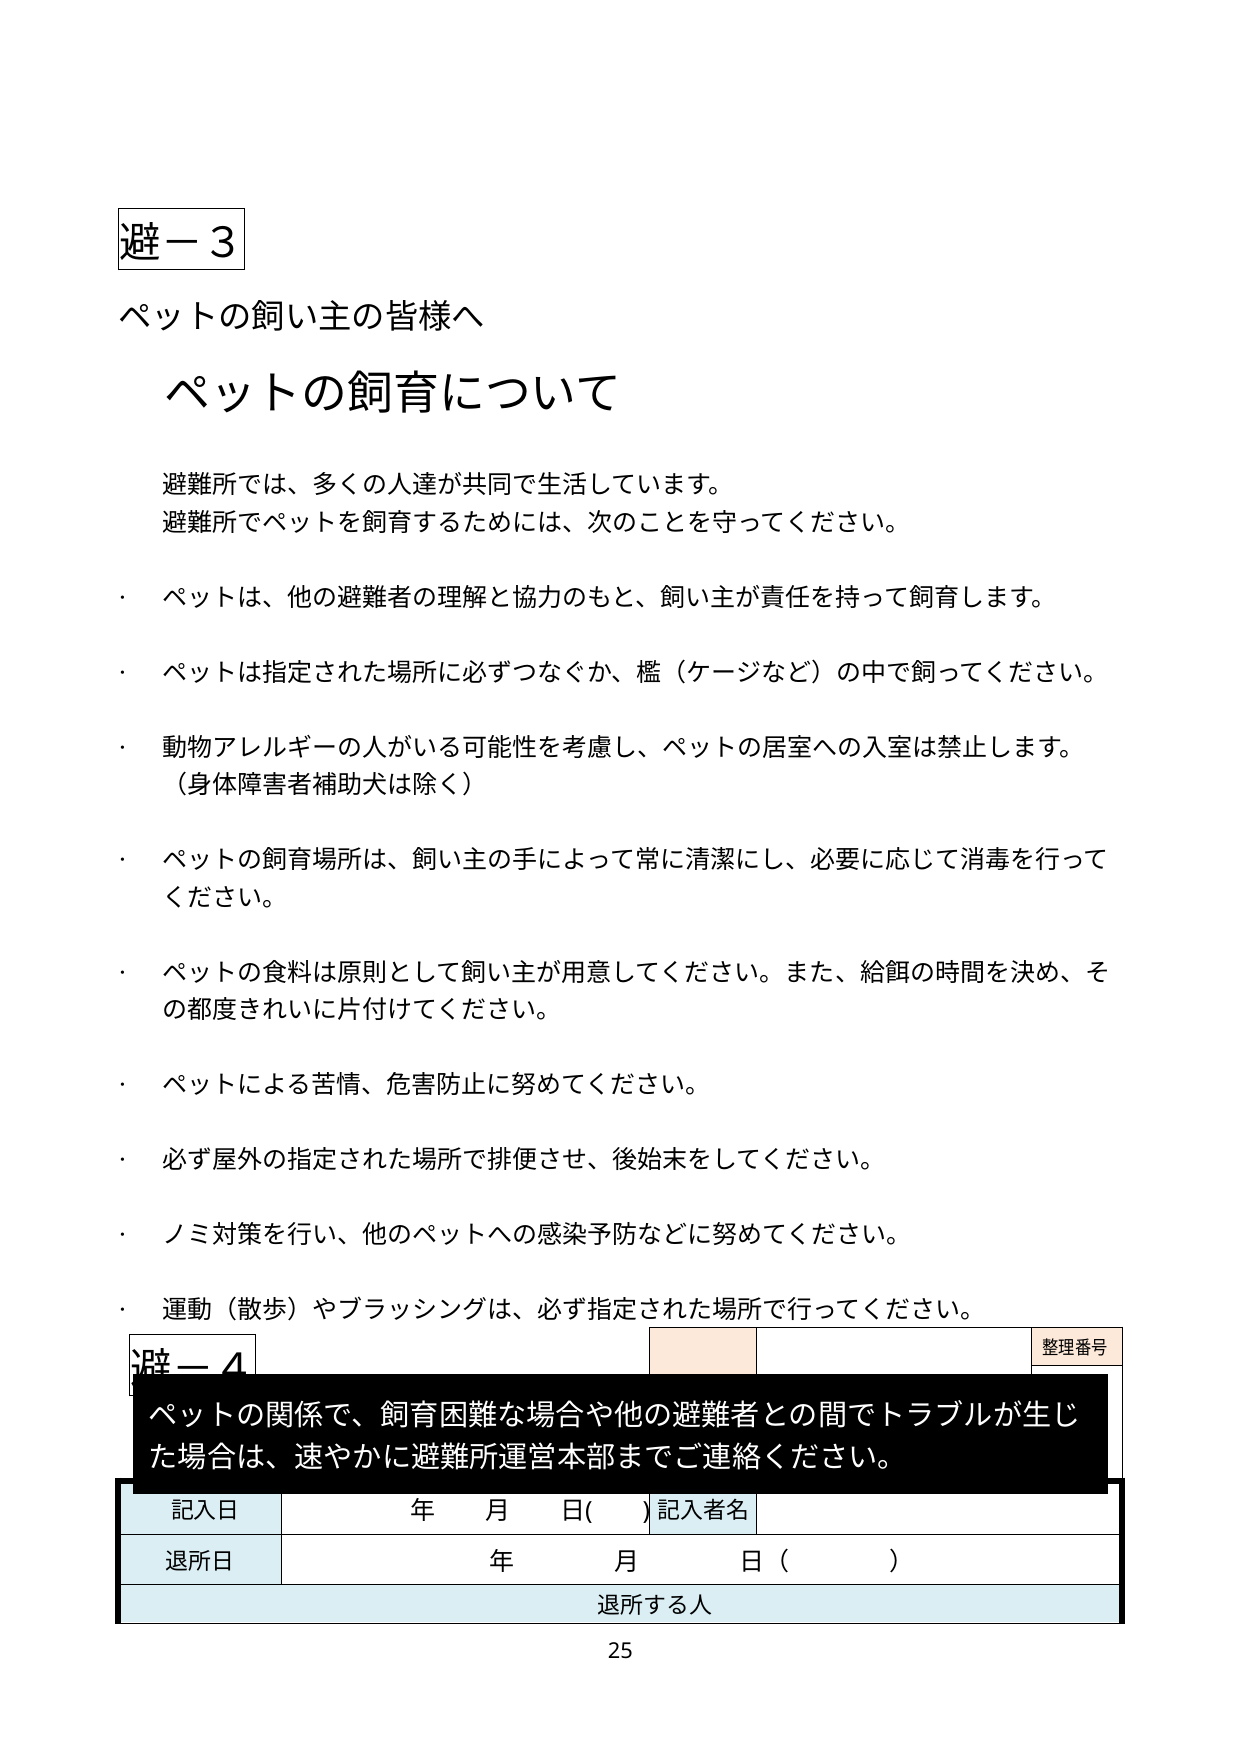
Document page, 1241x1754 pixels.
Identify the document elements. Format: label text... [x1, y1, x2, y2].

table_cell 退所する人 [121, 1585, 1119, 1622]
table_cell [1032, 1366, 1122, 1478]
table_cell 記入者名 [650, 1494, 756, 1534]
text 避難所でペットを飼育するためには、次のことを守ってください。 [162, 502, 1122, 539]
table_cell 年 月 日( ) [282, 1494, 649, 1534]
list 運動（散歩）やブラッシングは、必ず指定された場所で行ってください。 [118, 1289, 1122, 1327]
table_cell [757, 1484, 1119, 1534]
list ペットの飼育場所は、飼い主の手によって常に清潔にし、必要に応じて消毒を行ってください。 [118, 839, 1122, 914]
table_cell 年 月 日（ ） [282, 1535, 1119, 1584]
list 動物アレルギーの人がいる可能性を考慮し、ペットの居室への入室は禁止します。（身体障害者補助犬は除く） [118, 727, 1122, 802]
table_header 避難所名 [650, 1328, 756, 1374]
table_cell 記入日 [121, 1484, 281, 1534]
table_cell 退所日 [121, 1535, 281, 1584]
text 避難所では、多くの人達が共同で生活しています。 [162, 464, 1122, 502]
list 必ず屋外の指定された場所で排便させ、後始末をしてください。 [118, 1139, 1122, 1177]
table_header [757, 1328, 1031, 1374]
text 避－３ [118, 202, 1122, 277]
list ペットによる苦情、危害防止に努めてください。 [118, 1064, 1122, 1102]
text ペットの飼い主の皆様へ [118, 277, 1122, 352]
table_header 避－４ 退所届 [118, 1327, 649, 1478]
text ペットの飼育について [118, 352, 1122, 427]
list ペットの食料は原則として飼い主が用意してください。また、給餌の時間を決め、その都度きれいに片付けてください。 [118, 952, 1122, 1027]
list ペットは、他の避難者の理解と協力のもと、飼い主が責任を持って飼育します。 [118, 577, 1122, 614]
list ペットは指定された場所に必ずつなぐか、檻（ケージなど）の中で飼ってください。 [118, 652, 1122, 689]
table_header 整理番号 [1032, 1328, 1122, 1365]
list ノミ対策を行い、他のペットへの感染予防などに努めてください。 [118, 1214, 1122, 1252]
